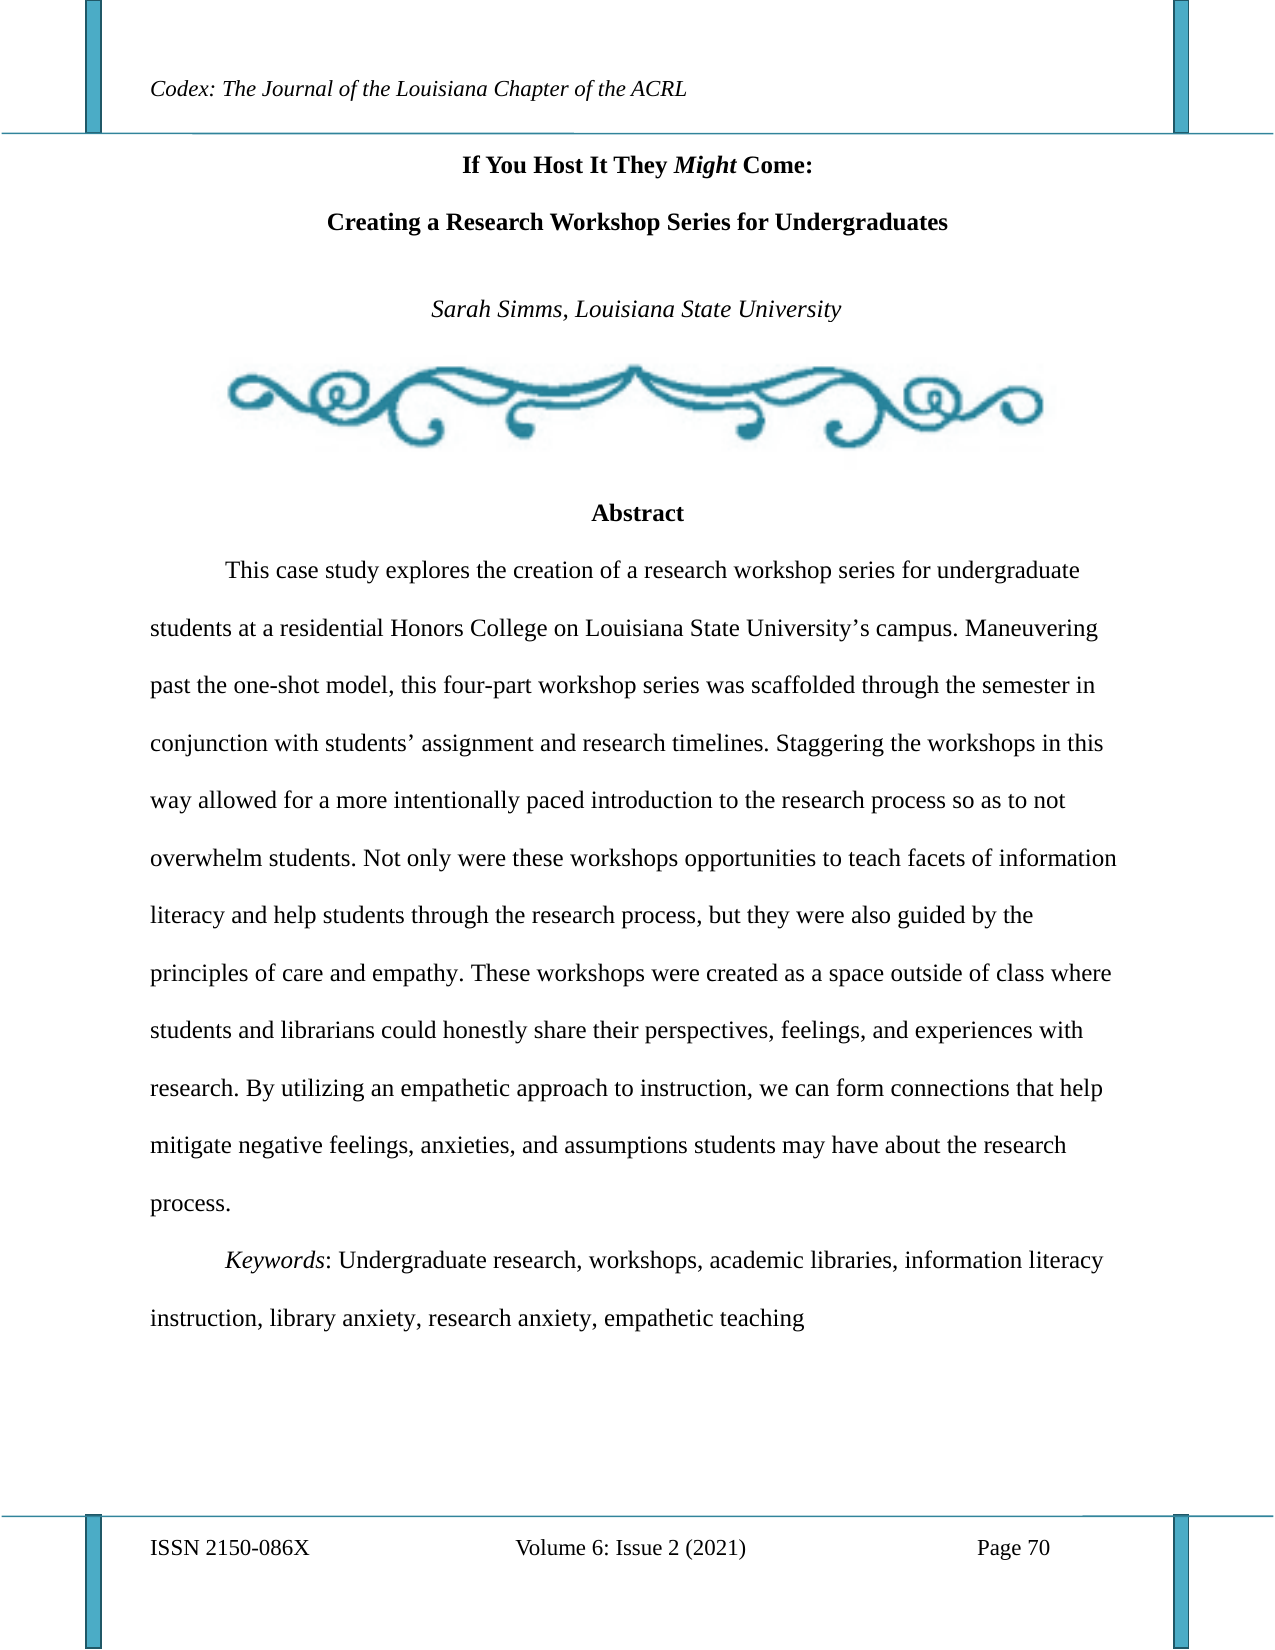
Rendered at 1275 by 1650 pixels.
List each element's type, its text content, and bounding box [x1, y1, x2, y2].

text Abstract [150, 498, 1125, 527]
text If You Host It They Might Come: [150, 150, 1125, 179]
text Sarah Simms, Louisiana State University [150, 294, 1125, 322]
text Keywords: Undergraduate research, workshops, academic libraries, information literacy instruction, library anxiety, research anxiety, empathetic teaching [150, 1246, 1125, 1332]
text This case study explores the creation of a research workshop series for undergraduate students at a residential Honors College on Louisiana State University’s campus. Maneuvering past the one-shot model, this four-part workshop series was scaffolded through the semester in conjunction with students’ assignment and research timelines. Staggering the workshops in this way allowed for a more intentionally paced introduction to the research process so as to not overwhelm students. Not only were these workshops opportunities to teach facets of information literacy and help students through the research process, but they were also guided by the principles of care and empathy. These workshops were created as a space outside of class where students and librarians could honestly share their perspectives, feelings, and experiences with research. By utilizing an empathetic approach to instruction, we can form connections that help mitigate negative feelings, anxieties, and assumptions students may have about the research process. [150, 556, 1125, 1217]
text Creating a Research Workshop Series for Undergraduates [150, 207, 1125, 236]
